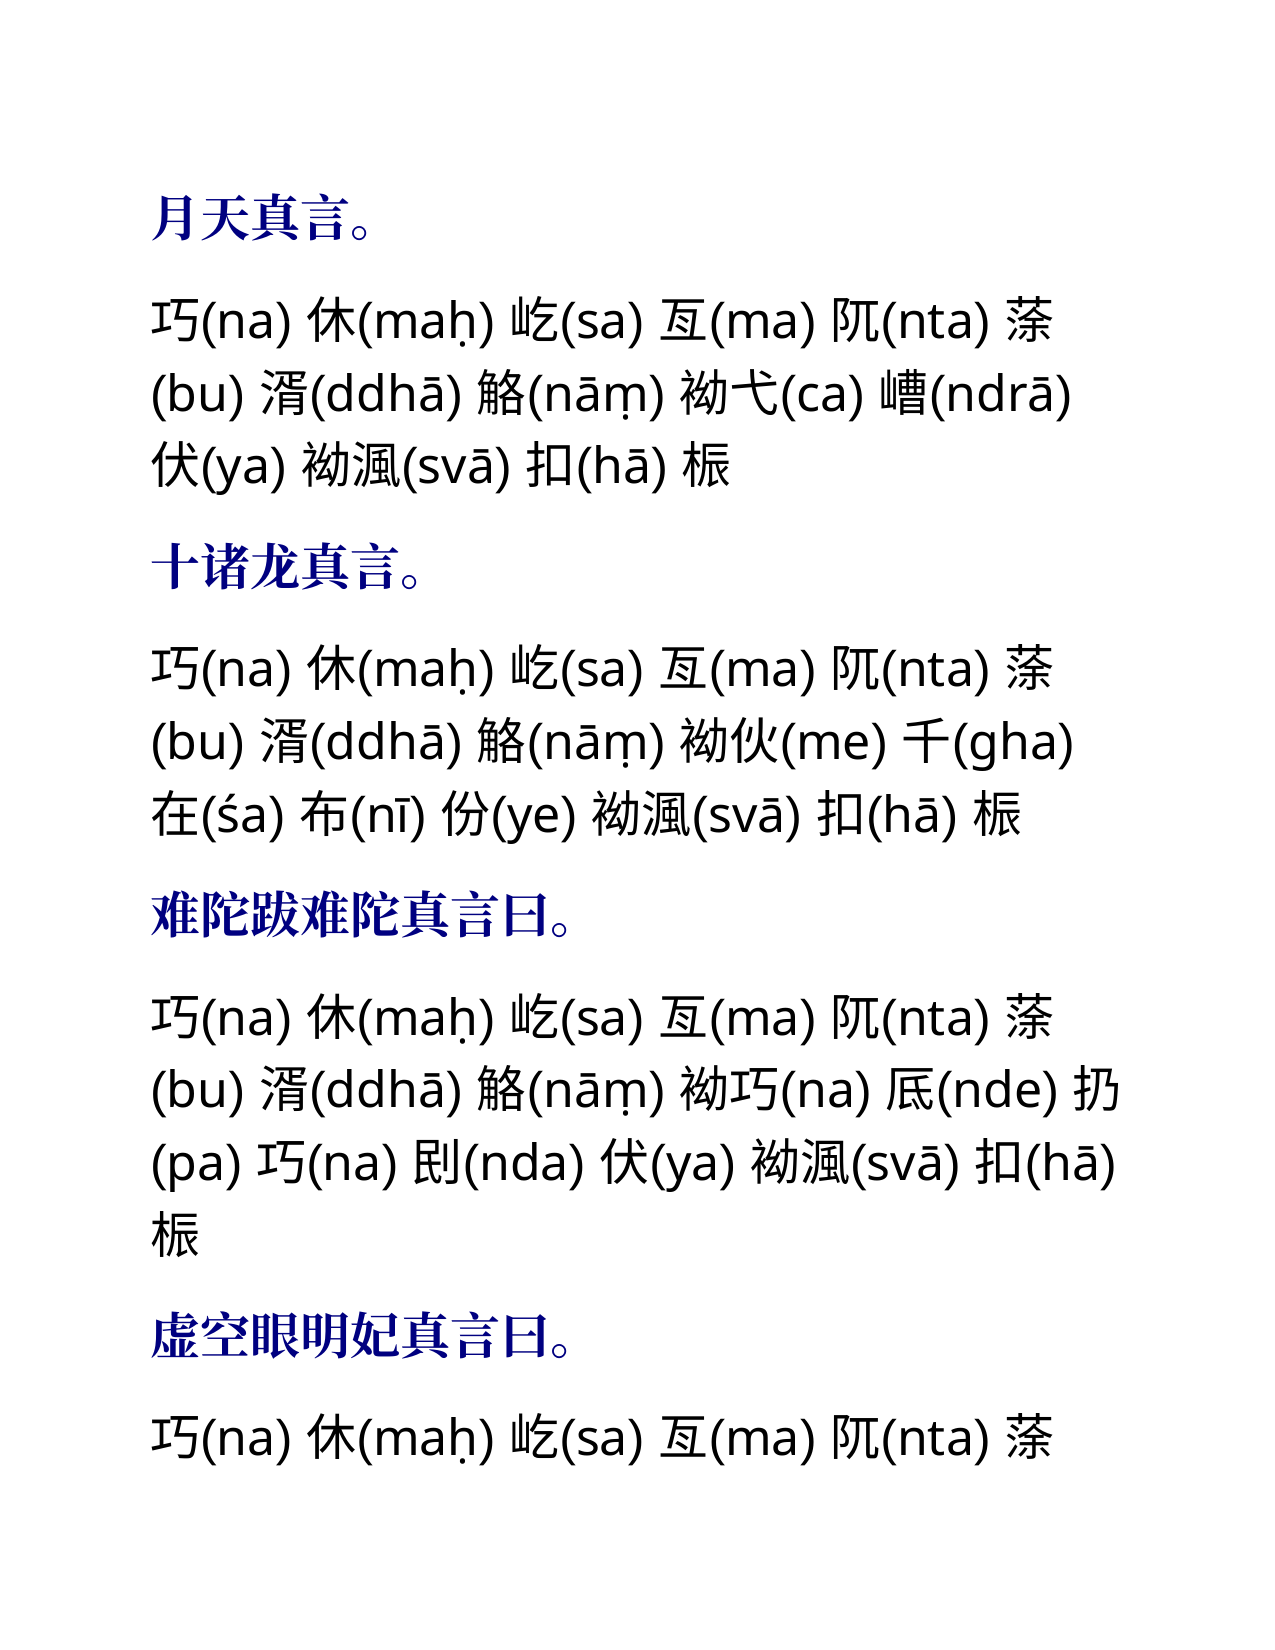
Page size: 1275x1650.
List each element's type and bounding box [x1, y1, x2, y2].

table_cell [150, 150, 1125, 1470]
